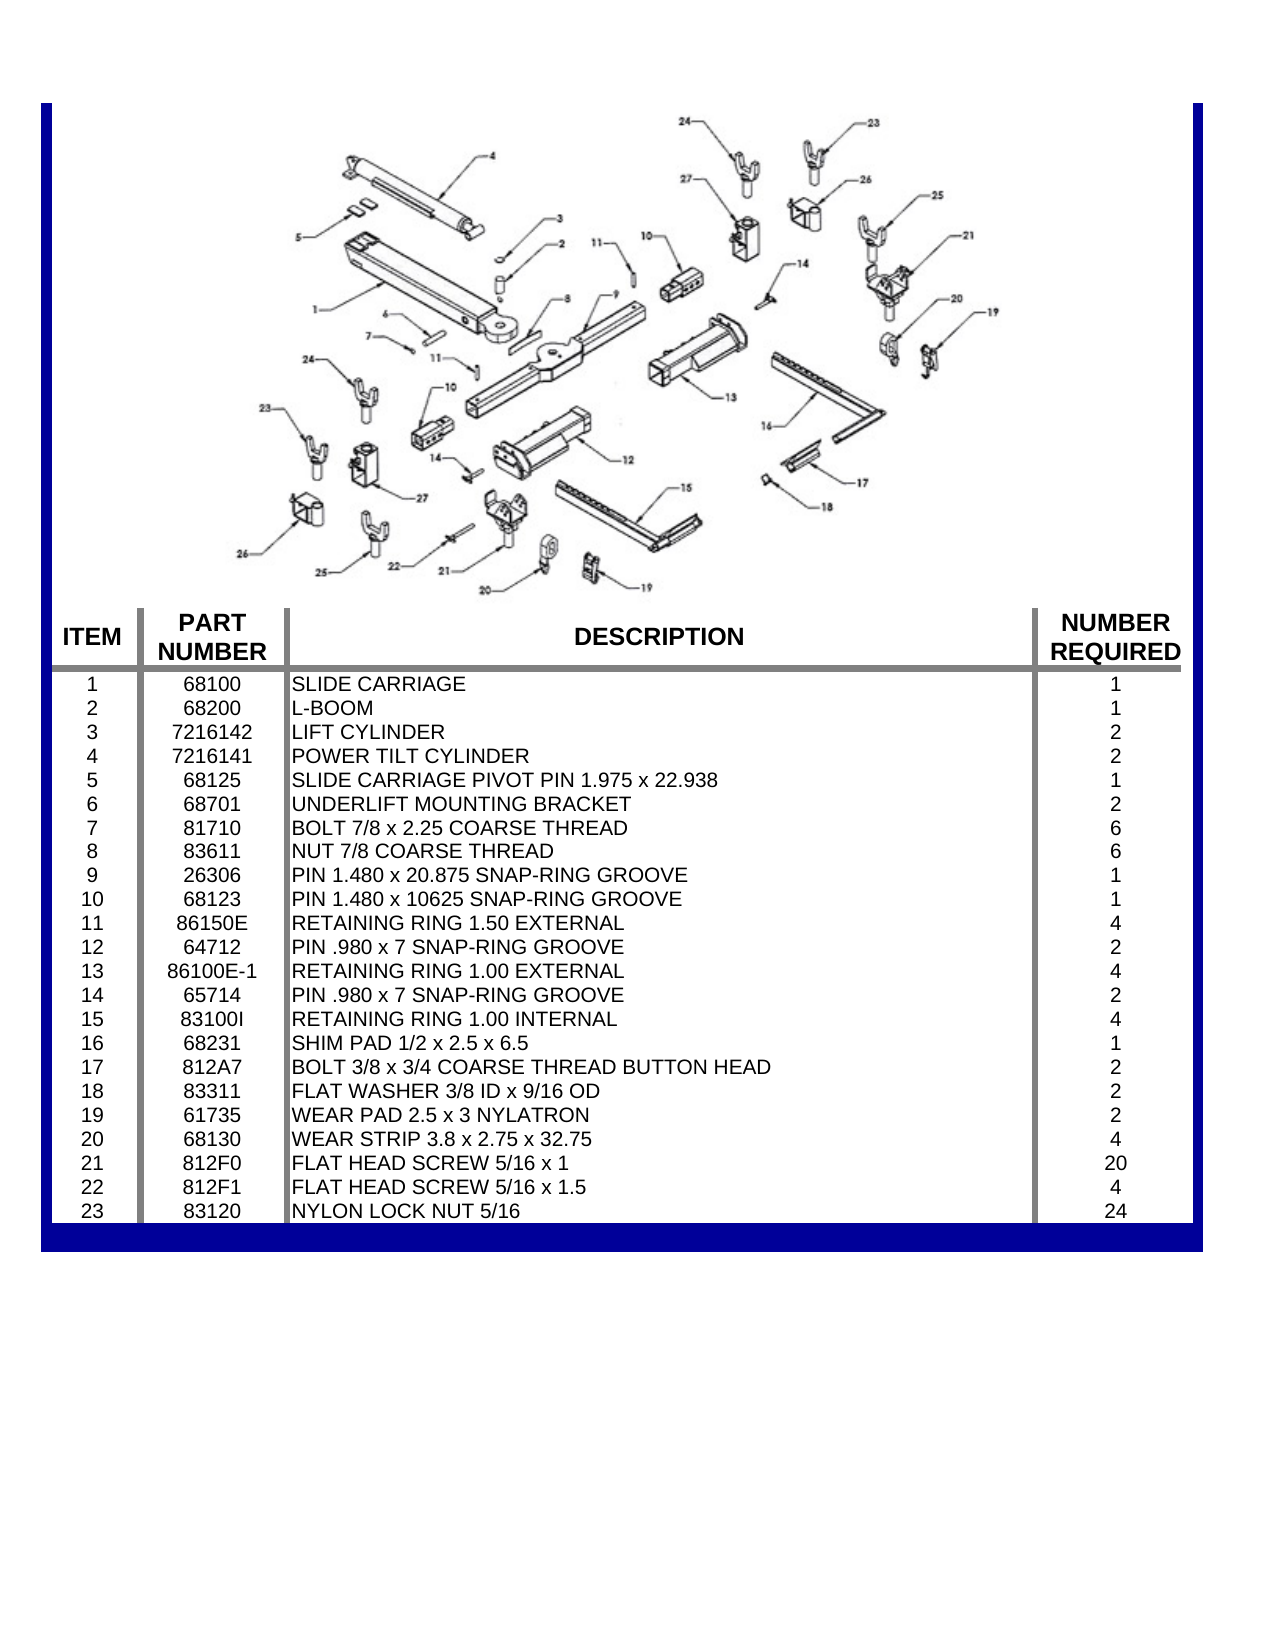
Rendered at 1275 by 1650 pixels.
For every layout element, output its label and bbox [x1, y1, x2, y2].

picture [225, 103, 1008, 608]
table_cell [44, 103, 1200, 1252]
